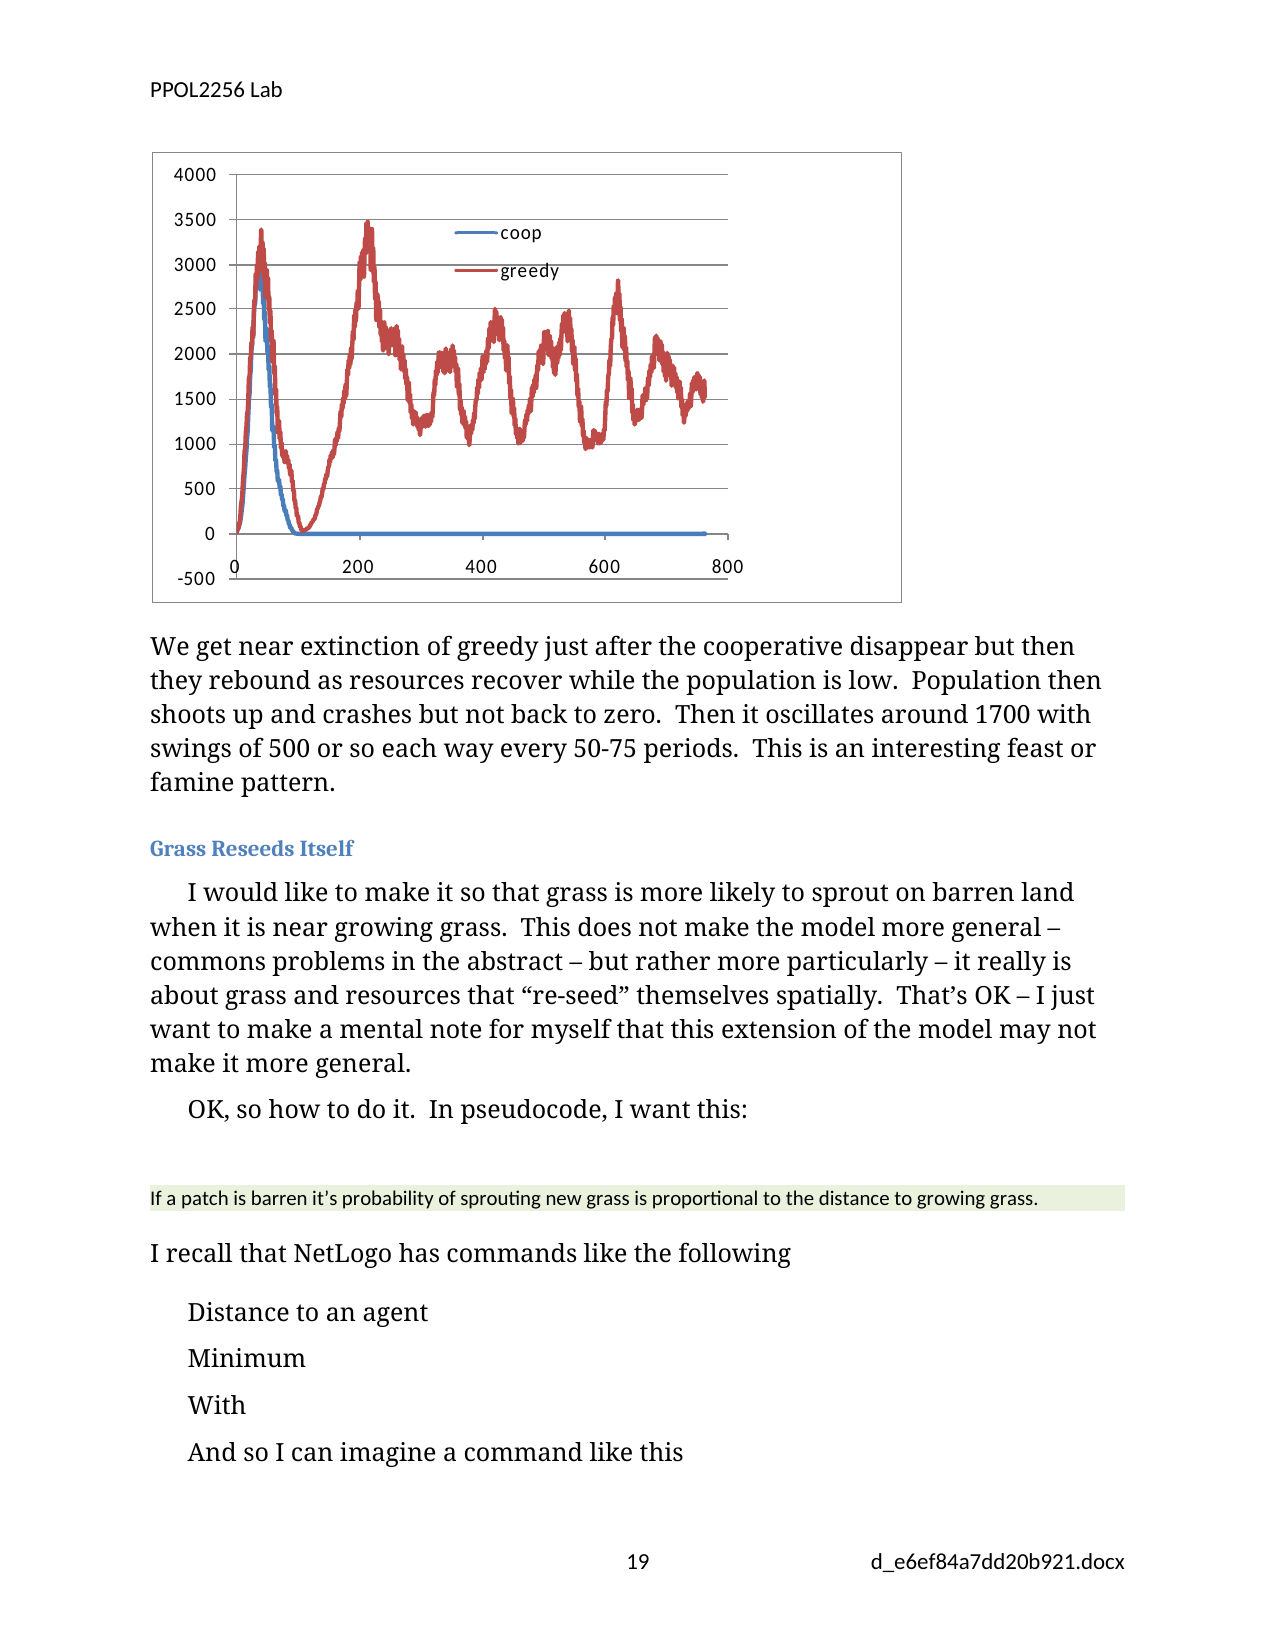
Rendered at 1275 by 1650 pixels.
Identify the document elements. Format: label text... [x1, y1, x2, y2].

text If a patch is barren it’s probability of sprouting new grass is proportional to the distance to growing grass. [150, 1185, 1125, 1211]
text With [150, 1388, 1125, 1422]
text We get near extinction of greedy just after the cooperative disappear but then they rebound as resources recover while the population is low. Population then shoots up and crashes but not back to zero. Then it oscillates around 1700 with swings of 500 or so each way every 50-75 periods. This is an interesting feast or famine pattern. [150, 628, 1125, 799]
subtitle Grass Reseeds Itself [150, 836, 1125, 863]
text Distance to an agent [150, 1294, 1125, 1329]
text Minimum [150, 1341, 1125, 1375]
text I recall that NetLogo has commands like the following [150, 1236, 1125, 1269]
text I would like to make it so that grass is more likely to sprout on barren land when it is near growing grass. This does not make the model more general – commons problems in the abstract – but rather more particularly – it really is about grass and resources that “re-seed” themselves spatially. That’s OK – I just want to make a mental note for myself that this extension of the model may not make it more general. [150, 875, 1125, 1079]
text OK, so how to do it. In pseudocode, I want this: [150, 1092, 1125, 1126]
text And so I can imagine a command like this [150, 1434, 1125, 1468]
